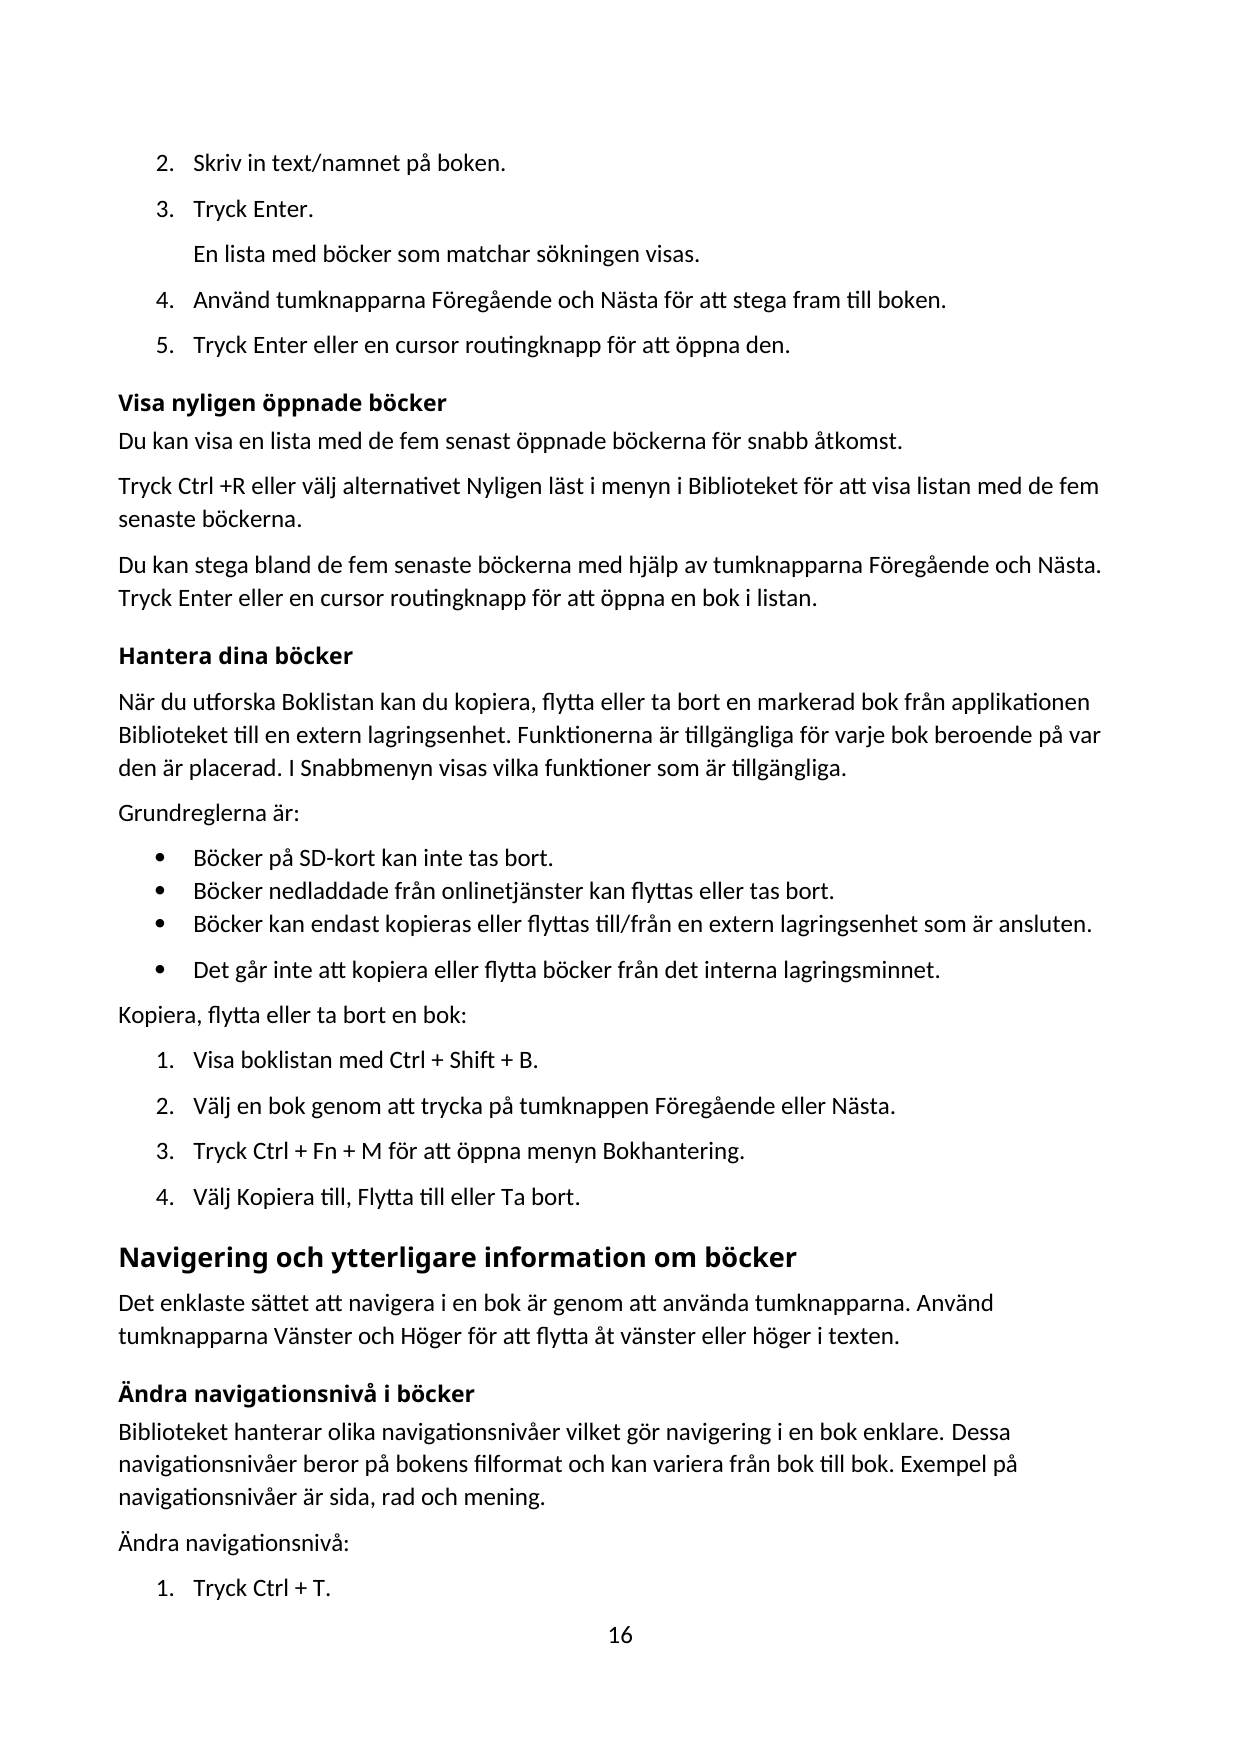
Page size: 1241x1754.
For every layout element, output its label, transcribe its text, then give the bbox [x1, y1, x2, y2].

subtitle Ändra navigationsnivå i böcker [118, 1378, 1122, 1409]
text Du kan visa en lista med de fem senast öppnade böckerna för snabb åtkomst. [118, 425, 1122, 456]
list Välj en bok genom att trycka på tumknappen Föregående eller Nästa. [156, 1090, 1122, 1121]
list Böcker nedladdade från onlinetjänster kan flyttas eller tas bort. [156, 876, 1122, 906]
text Kopiera, flytta eller ta bort en bok: [118, 999, 1122, 1030]
text Tryck Ctrl +R eller välj alternativet Nyligen läst i menyn i Biblioteket för att visa listan med de fem senaste böckerna. [118, 471, 1122, 534]
list Skriv in text/namnet på boken. [156, 148, 1122, 178]
list Använd tumknapparna Föregående och Nästa för att stega fram till boken. [156, 284, 1122, 314]
list Visa boklistan med Ctrl + Shift + B. [156, 1045, 1122, 1075]
list Välj Kopiera till, Flytta till eller Ta bort. [156, 1181, 1122, 1211]
list Böcker kan endast kopieras eller flyttas till/från en extern lagringsenhet som är ansluten. [156, 908, 1122, 939]
list Tryck Ctrl + T. [156, 1572, 1122, 1603]
text En lista med böcker som matchar sökningen visas. [193, 238, 1122, 269]
list Tryck Enter. [156, 193, 1122, 223]
text Det enklaste sättet att navigera i en bok är genom att använda tumknapparna. Använd tumknapparna Vänster och Höger för att flytta åt vänster eller höger i texten. [118, 1287, 1122, 1350]
text Grundreglerna är: [118, 797, 1122, 828]
list Tryck Ctrl + Fn + M för att öppna menyn Bokhantering. [156, 1136, 1122, 1166]
text Biblioteket hanterar olika navigationsnivåer vilket gör navigering i en bok enklare. Dessa navigationsnivåer beror på bokens filformat och kan variera från bok till bok. Exempel på navigationsnivåer är sida, rad och mening. [118, 1416, 1122, 1512]
list Böcker på SD-kort kan inte tas bort. [156, 843, 1122, 873]
text Ändra navigationsnivå: [118, 1527, 1122, 1557]
list Tryck Enter eller en cursor routingknapp för att öppna den. [156, 329, 1122, 360]
text Du kan stega bland de fem senaste böckerna med hjälp av tumknapparna Föregående och Nästa. Tryck Enter eller en cursor routingknapp för att öppna en bok i listan. [118, 549, 1122, 612]
list Det går inte att kopiera eller flytta böcker från det interna lagringsminnet. [156, 954, 1122, 984]
subtitle Navigering och ytterligare information om böcker [118, 1239, 1122, 1276]
text När du utforska Boklistan kan du kopiera, flytta eller ta bort en markerad bok från applikationen Biblioteket till en extern lagringsenhet. Funktionerna är tillgängliga för varje bok beroende på var den är placerad. I Snabbmenyn visas vilka funktioner som är tillgängliga. [118, 686, 1122, 782]
subtitle Visa nyligen öppnade böcker [118, 387, 1122, 418]
subtitle Hantera dina böcker [118, 640, 1122, 671]
